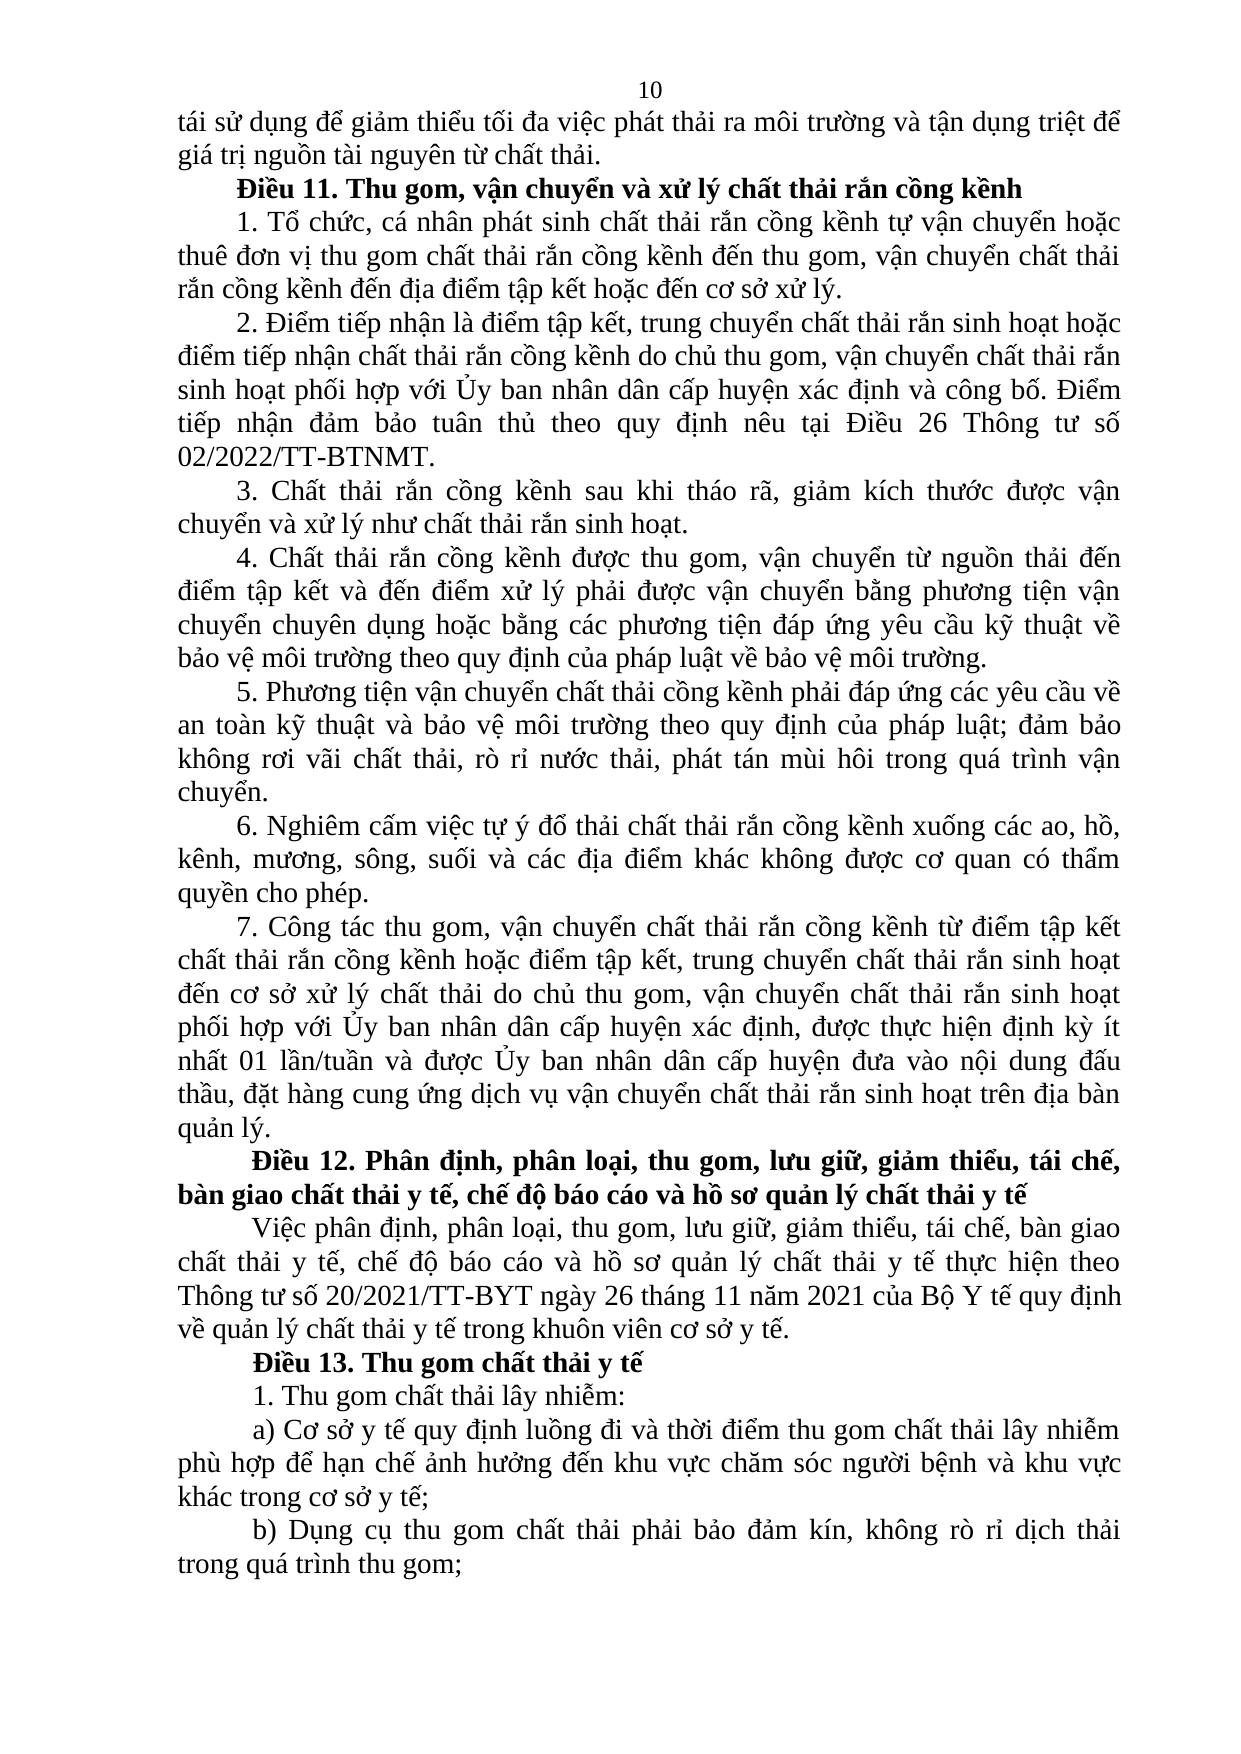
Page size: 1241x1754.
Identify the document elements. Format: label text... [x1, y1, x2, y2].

text 4. Chất thải rắn cồng kềnh được thu gom, vận chuyển từ nguồn thải đến điểm tập kết và đến điểm xử lý phải được vận chuyển bằng phương tiện vận chuyển chuyên dụng hoặc bằng các phương tiện đáp ứng yêu cầu kỹ thuật về bảo vệ môi trường theo quy định của pháp luật về bảo vệ môi trường. [177, 540, 1122, 674]
text 5. Phương tiện vận chuyển chất thải cồng kềnh phải đáp ứng các yêu cầu về an toàn kỹ thuật và bảo vệ môi trường theo quy định của pháp luật; đảm bảo không rơi vãi chất thải, rò rỉ nước thải, phát tán mùi hôi trong quá trình vận chuyển. [177, 674, 1122, 808]
text Việc phân định, phân loại, thu gom, lưu giữ, giảm thiểu, tái chế, bàn giao chất thải y tế, chế độ báo cáo và hồ sơ quản lý chất thải y tế thực hiện theo Thông tư số 20/2021/TT-BYT ngày 26 tháng 11 năm 2021 của Bộ Y tế quy định về quản lý chất thải y tế trong khuôn viên cơ sở y tế. [177, 1211, 1122, 1345]
text 2. Điểm tiếp nhận là điểm tập kết, trung chuyển chất thải rắn sinh hoạt hoặc điểm tiếp nhận chất thải rắn cồng kềnh do chủ thu gom, vận chuyển chất thải rắn sinh hoạt phối hợp với Ủy ban nhân dân cấp huyện xác định và công bố. Điểm tiếp nhận đảm bảo tuân thủ theo quy định nêu tại Điều 26 Thông tư số 02/2022/TT-BTNMT. [177, 305, 1122, 473]
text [177, 104, 1122, 171]
text 6. Nghiêm cấm việc tự ý đổ thải chất thải rắn cồng kềnh xuống các ao, hồ, kênh, mương, sông, suối và các địa điểm khác không được cơ quan có thẩm quyền cho phép. [177, 808, 1122, 909]
text 1. Tổ chức, cá nhân phát sinh chất thải rắn cồng kềnh tự vận chuyển hoặc thuê đơn vị thu gom chất thải rắn cồng kềnh đến thu gom, vận chuyển chất thải rắn cồng kềnh đến địa điểm tập kết hoặc đến cơ sở xử lý. [177, 204, 1122, 305]
text 1. Thu gom chất thải lây nhiễm: [177, 1378, 1122, 1412]
text Điều 13. Thu gom chất thải y tế [177, 1345, 1122, 1378]
text a) Cơ sở y tế quy định luồng đi và thời điểm thu gom chất thải lây nhiễm phù hợp để hạn chế ảnh hưởng đến khu vực chăm sóc người bệnh và khu vực khác trong cơ sở y tế; [177, 1412, 1122, 1512]
text Điều 12. Phân định, phân loại, thu gom, lưu giữ, giảm thiểu, tái chế, bàn giao chất thải y tế, chế độ báo cáo và hồ sơ quản lý chất thải y tế [177, 1143, 1122, 1211]
text 7. Công tác thu gom, vận chuyển chất thải rắn cồng kềnh từ điểm tập kết chất thải rắn cồng kềnh hoặc điểm tập kết, trung chuyển chất thải rắn sinh hoạt đến cơ sở xử lý chất thải do chủ thu gom, vận chuyển chất thải rắn sinh hoạt phối hợp với Ủy ban nhân dân cấp huyện xác định, được thực hiện định kỳ ít nhất 01 lần/tuần và được Ủy ban nhân dân cấp huyện đưa vào nội dung đấu thầu, đặt hàng cung ứng dịch vụ vận chuyển chất thải rắn sinh hoạt trên địa bàn quản lý. [177, 909, 1122, 1143]
text 3. Chất thải rắn cồng kềnh sau khi tháo rã, giảm kích thước được vận chuyển và xử lý như chất thải rắn sinh hoạt. [177, 473, 1122, 540]
text Điều 11. Thu gom, vận chuyển và xử lý chất thải rắn cồng kềnh [177, 171, 1122, 204]
text b) Dụng cụ thu gom chất thải phải bảo đảm kín, không rò rỉ dịch thải trong quá trình thu gom; [177, 1512, 1122, 1579]
